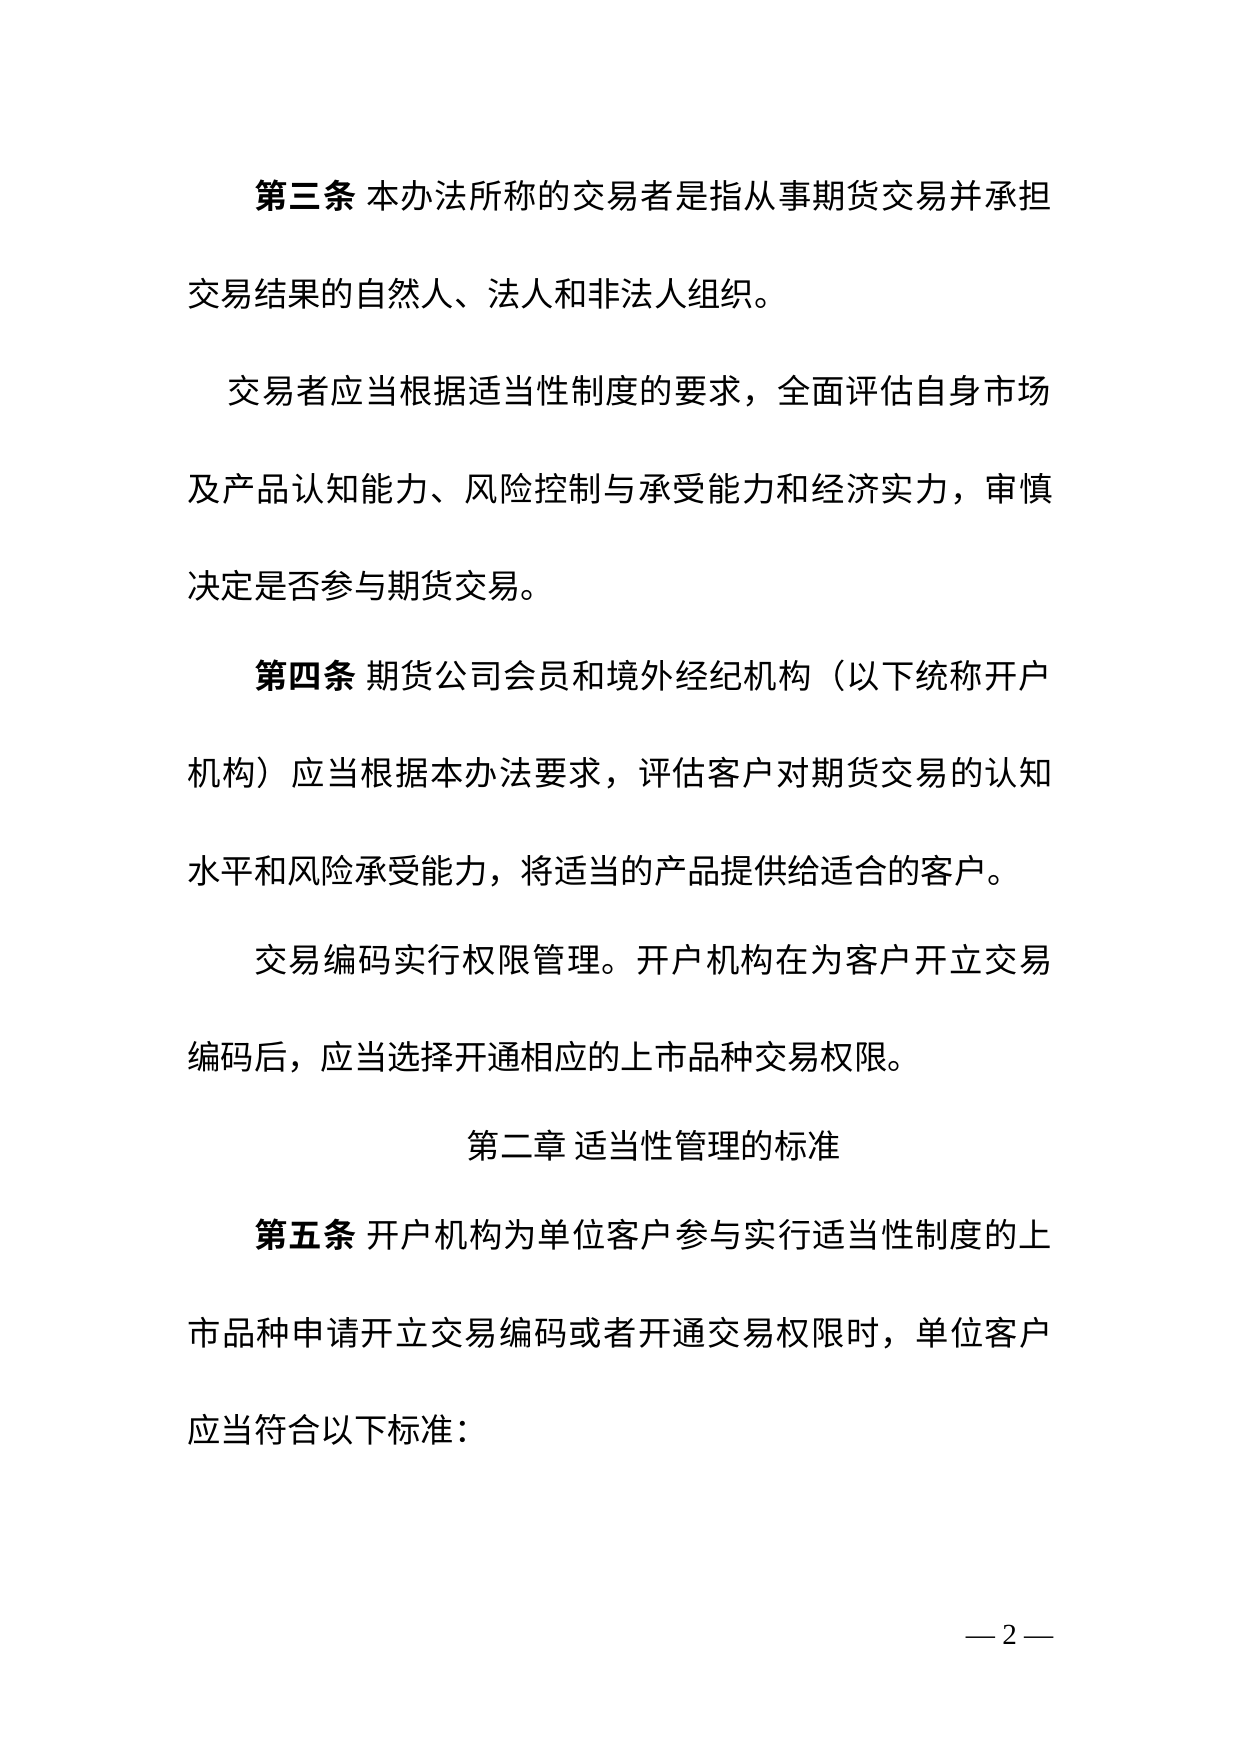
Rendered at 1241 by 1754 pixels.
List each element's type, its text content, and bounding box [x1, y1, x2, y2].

text 第三条 本办法所称的交易者是指从事期货交易并承担交易结果的自然人、法人和非法人组织。 交易者应当根据适当性制度的要求，全面评估自身市场及产品认知能力、风险控制与承受能力和经济实力，审慎决定是否参与期货交易。 [187, 162, 1053, 617]
text 第五条 开户机构为单位客户参与实行适当性制度的上市品种申请开立交易编码或者开通交易权限时，单位客户应当符合以下标准： [187, 1201, 1053, 1461]
text 第二章 适当性管理的标准 [187, 1112, 1053, 1177]
text 第四条 期货公司会员和境外经纪机构（以下统称开户机构）应当根据本办法要求，评估客户对期货交易的认知水平和风险承受能力，将适当的产品提供给适合的客户。 [187, 641, 1053, 901]
text 交易编码实行权限管理。开户机构在为客户开立交易编码后，应当选择开通相应的上市品种交易权限。 [187, 925, 1053, 1088]
